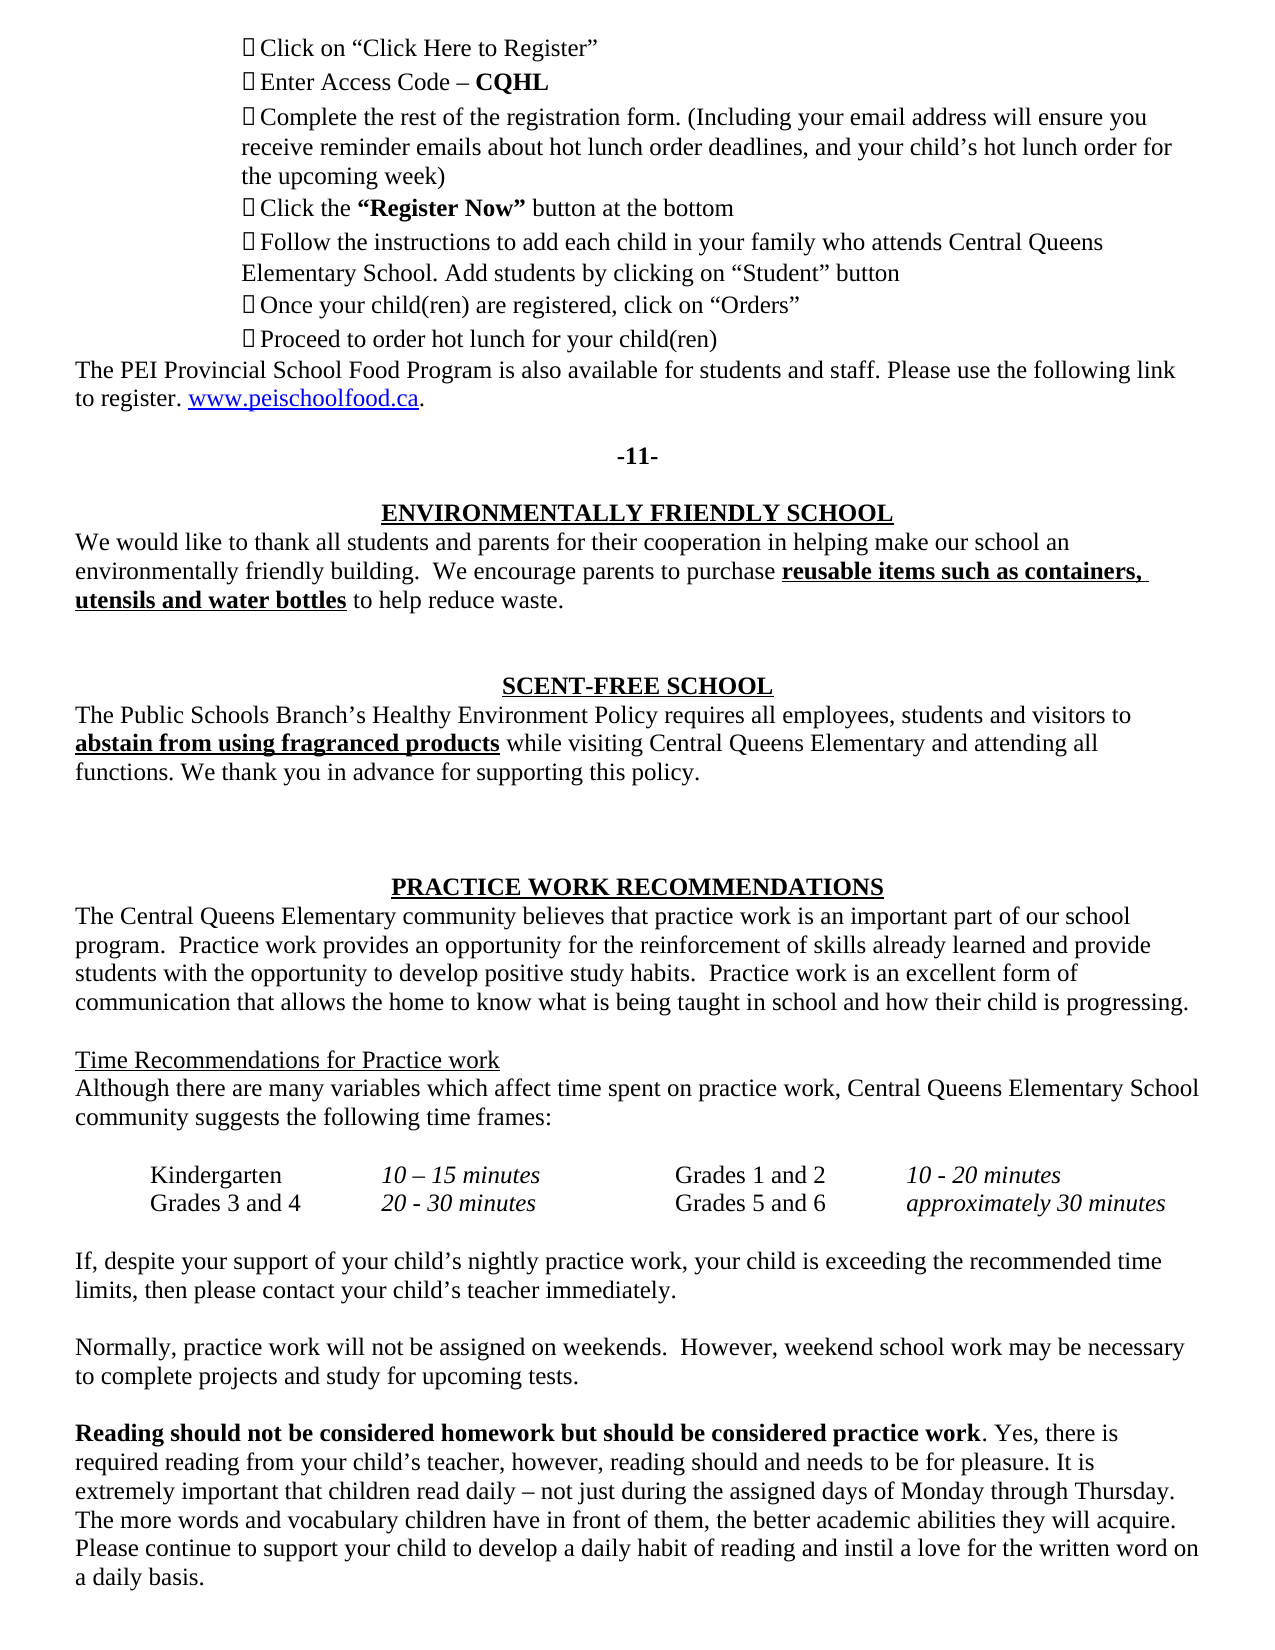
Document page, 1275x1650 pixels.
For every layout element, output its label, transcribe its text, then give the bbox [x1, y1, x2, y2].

text The Central Queens Elementary community believes that practice work is an important part of our school program. Practice work provides an opportunity for the reinforcement of skills already learned and provide students with the opportunity to develop positive study habits. Practice work is an excellent form of communication that allows the home to know what is being taught in school and how their child is progressing. [75, 901, 1200, 1016]
text We would like to thank all students and parents for their cooperation in helping make our school an environmentally friendly building. We encourage parents to purchase reusable items such as containers, utensils and water bottles to help reduce waste. [75, 527, 1200, 613]
text Reading should not be considered homework but should be considered practice work. Yes, there is required reading from your child’s teacher, however, reading should and needs to be for pleasure. It is extremely important that children read daily – not just during the assigned days of Monday through Thursday. The more words and vocabulary children have in front of them, the better academic abilities they will acquire. Please continue to support your child to develop a daily habit of reading and instil a love for the written word on a daily basis. [75, 1418, 1200, 1591]
text The PEI Provincial School Food Program is also available for students and staff. Please use the following link to register. www.peischoolfood.ca. [75, 355, 1200, 412]
text  Click the “Register Now” button at the bottom [241, 190, 1200, 224]
text Although there are many variables which affect time spent on practice work, Central Queens Elementary School community suggests the following time frames: [75, 1073, 1200, 1131]
text The Public Schools Branch’s Healthy Environment Policy requires all employees, students and visitors to abstain from using fragranced products while visiting Central Queens Elementary and attending all functions. We thank you in advance for supporting this policy. [75, 700, 1200, 786]
text  Click on “Click Here to Register” [241, 30, 1200, 64]
text SCENT-FREE SCHOOL [75, 671, 1200, 700]
text  Enter Access Code – CQHL [241, 64, 1200, 98]
text  Proceed to order hot lunch for your child(ren) [241, 321, 1200, 355]
text -11- [75, 441, 1200, 470]
text PRACTICE WORK RECOMMENDATIONS [75, 872, 1200, 901]
text If, despite your support of your child’s nightly practice work, your child is exceeding the recommended time limits, then please contact your child’s teacher immediately. [75, 1246, 1200, 1303]
text  Complete the rest of the registration form. (Including your email address will ensure you receive reminder emails about hot lunch order deadlines, and your child’s hot lunch order for the upcoming week) [241, 98, 1200, 190]
text Time Recommendations for Practice work [75, 1045, 1200, 1073]
text Kindergarten 10 – 15 minutes Grades 1 and 2 10 - 20 minutes [75, 1160, 1200, 1188]
text Grades 3 and 4 20 - 30 minutes Grades 5 and 6 approximately 30 minutes [75, 1188, 1200, 1217]
text ENVIRONMENTALLY FRIENDLY SCHOOL [75, 498, 1200, 527]
text Normally, practice work will not be assigned on weekends. However, weekend school work may be necessary to complete projects and study for upcoming tests. [75, 1332, 1200, 1390]
text  Once your child(ren) are registered, click on “Orders” [241, 287, 1200, 321]
text  Follow the instructions to add each child in your family who attends Central Queens Elementary School. Add students by clicking on “Student” button [241, 224, 1200, 287]
